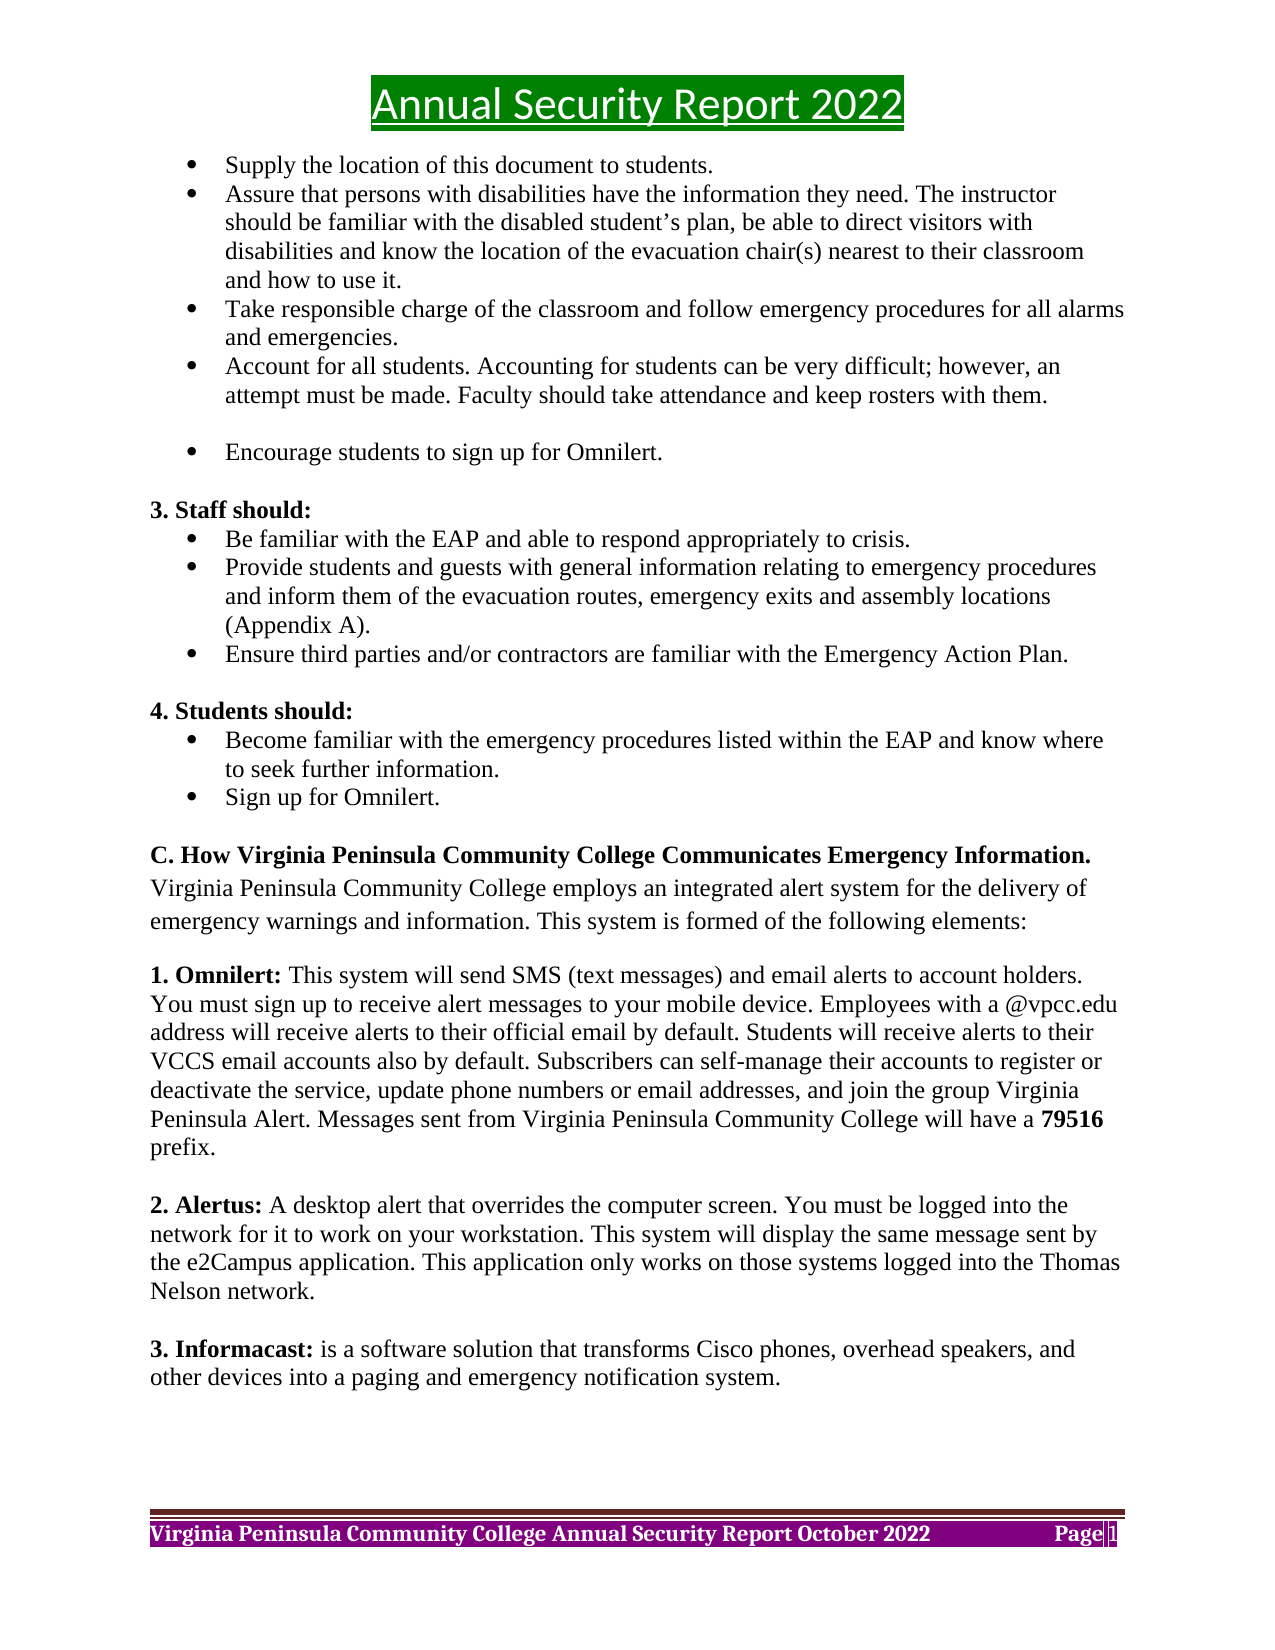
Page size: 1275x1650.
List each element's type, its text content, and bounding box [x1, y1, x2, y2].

list Supply the location of this document to students. [187, 150, 1125, 179]
text 2. Alertus: A desktop alert that overrides the computer screen. You must be logged into the network for it to work on your workstation. This system will display the same message sent by the e2Campus application. This application only works on those systems logged into the Thomas Nelson network. [150, 1190, 1125, 1305]
list Become familiar with the emergency procedures listed within the EAP and know where to seek further information. [187, 725, 1125, 782]
list Account for all students. Accounting for students can be very difficult; however, an attempt must be made. Faculty should take attendance and keep rosters with them. [187, 351, 1125, 409]
text 3. Staff should: [150, 495, 1125, 524]
text 4. Students should: [150, 696, 1125, 725]
text 3. Informacast: is a software solution that transforms Cisco phones, overhead speakers, and other devices into a paging and emergency notification system. [150, 1334, 1125, 1391]
list Provide students and guests with general information relating to emergency procedures and inform them of the evacuation routes, emergency exits and assembly locations (Appendix A). [187, 552, 1125, 639]
list Sign up for Omnilert. [187, 782, 1125, 811]
list Ensure third parties and/or contractors are familiar with the Emergency Action Plan. [187, 639, 1125, 667]
text 1. Omnilert: This system will send SMS (text messages) and email alerts to account holders. You must sign up to receive alert messages to your mobile device. Employees with a @vpcc.edu address will receive alerts to their official email by default. Students will receive alerts to their VCCS email accounts also by default. Subscribers can self-manage their accounts to register or deactivate the service, update phone numbers or email addresses, and join the group Virginia Peninsula Alert. Messages sent from Virginia Peninsula Community College will have a 79516 prefix. [150, 960, 1125, 1161]
list Take responsible charge of the classroom and follow emergency procedures for all alarms and emergencies. [187, 294, 1125, 351]
list Be familiar with the EAP and able to respond appropriately to crisis. [187, 524, 1125, 552]
text C. How Virginia Peninsula Community College Communicates Emergency Information. Virginia Peninsula Community College employs an integrated alert system for the delivery of emergency warnings and information. This system is formed of the following elements: [150, 840, 1125, 935]
list Encourage students to sign up for Omnilert. [187, 437, 1125, 466]
list Assure that persons with disabilities have the information they need. The instructor should be familiar with the disabled student’s plan, be able to direct visitors with disabilities and know the location of the evacuation chair(s) nearest to their classroom and how to use it. [187, 179, 1125, 294]
